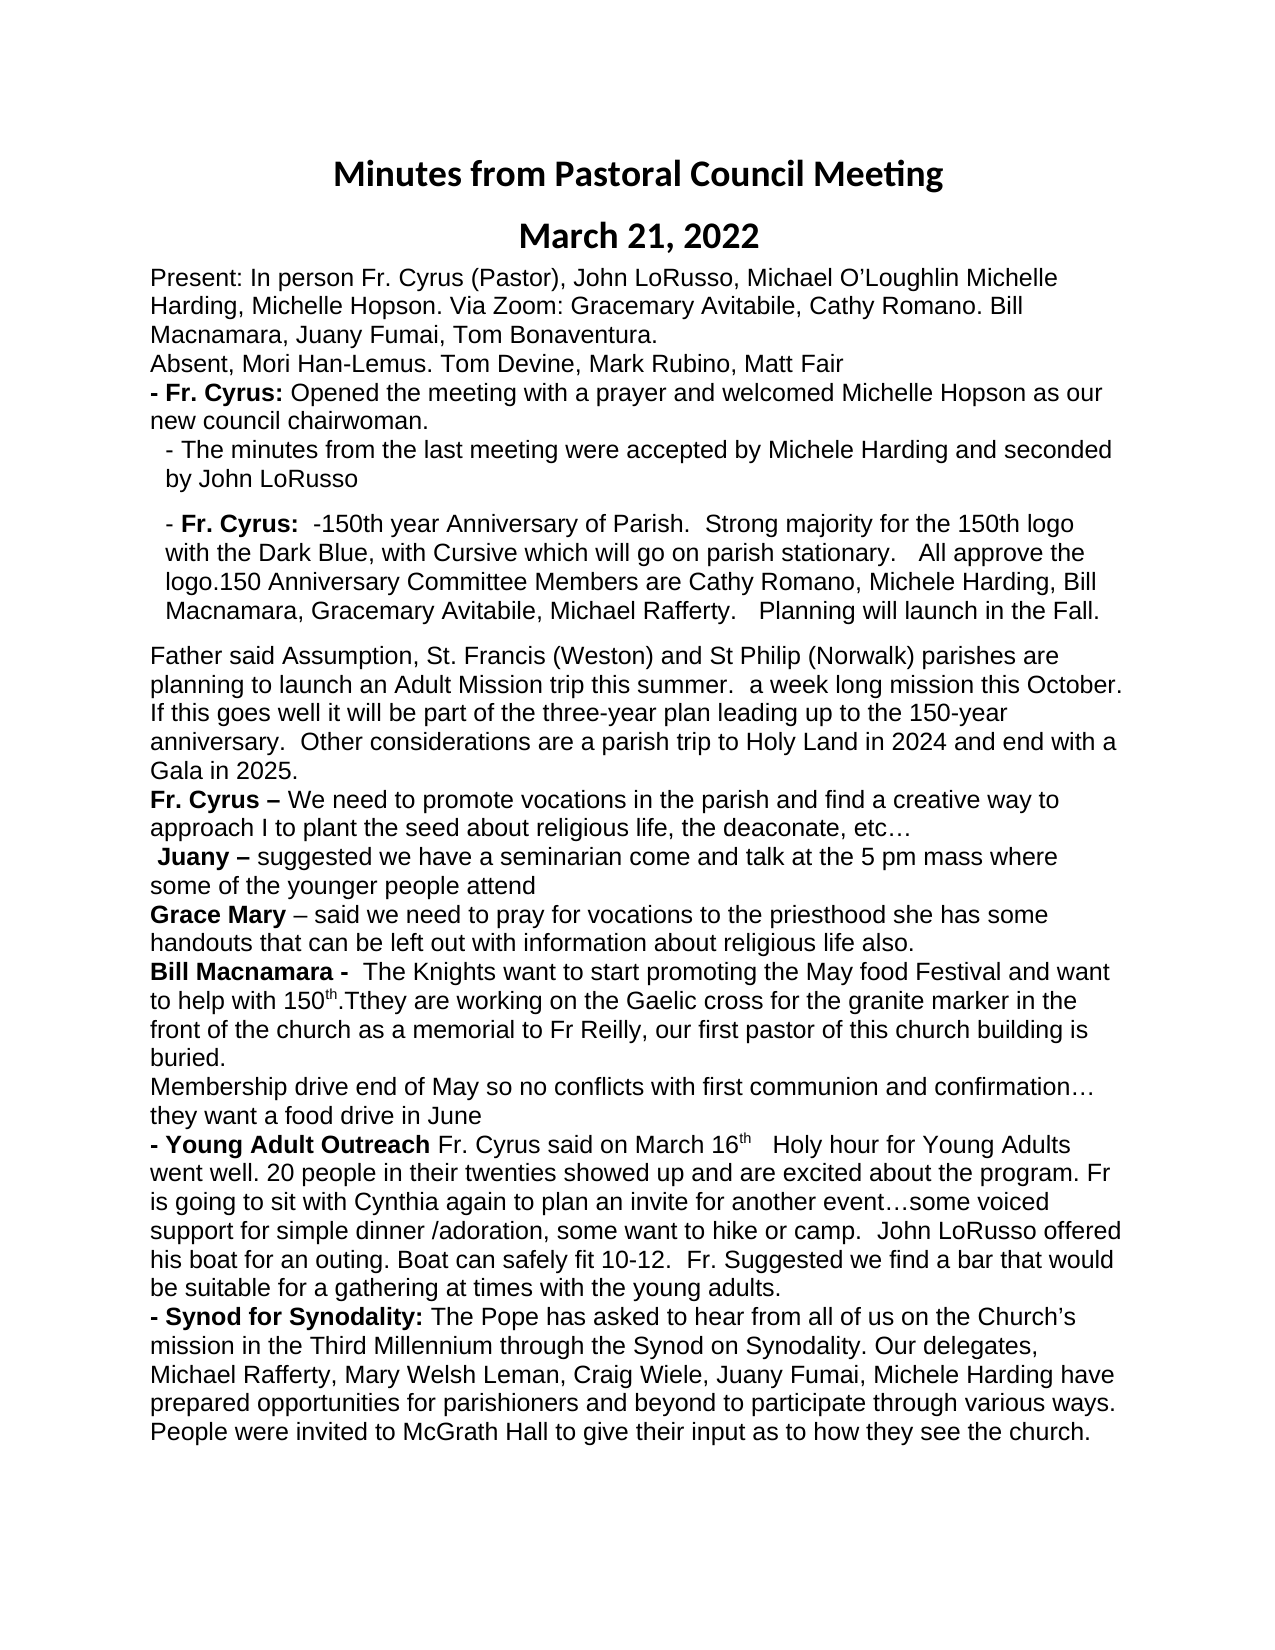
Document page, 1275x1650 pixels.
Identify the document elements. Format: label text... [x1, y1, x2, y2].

text Absent, Mori Han-Lemus. Tom Devine, Mark Rubino, Matt Fair [150, 349, 1125, 377]
text Present: In person Fr. Cyrus (Pastor), John LoRusso, Michael O’Loughlin Michelle Harding, Michelle Hopson. Via Zoom: Gracemary Avitabile, Cathy Romano. Bill Macnamara, Juany Fumai, Tom Bonaventura. [150, 262, 1125, 349]
text Father said Assumption, St. Francis (Weston) and St Philip (Norwalk) parishes are planning to launch an Adult Mission trip this summer. a week long mission this October. If this goes well it will be part of the three-year plan leading up to the 150-year anniversary. Other considerations are a parish trip to Holy Land in 2024 and end with a Gala in 2025. [150, 641, 1125, 785]
text Bill Macnamara - The Knights want to start promoting the May food Festival and want to help with 150th.Tthey are working on the Gaelic cross for the granite marker in the front of the church as a memorial to Fr Reilly, our first pastor of this church building is buried. [150, 957, 1125, 1072]
text March 21, 2022 [153, 212, 1125, 258]
text - Young Adult Outreach Fr. Cyrus said on March 16th Holy hour for Young Adults went well. 20 people in their twenties showed up and are excited about the program. Fr is going to sit with Cynthia again to plan an invite for another event…some voiced support for simple dinner /adoration, some want to hike or camp. John LoRusso offered his boat for an outing. Boat can safely fit 10-12. Fr. Suggested we find a bar that would be suitable for a gathering at times with the young adults. [150, 1130, 1125, 1302]
text Grace Mary – said we need to pray for vocations to the priesthood she has some handouts that can be left out with information about religious life also. [150, 900, 1125, 957]
text Juany – suggested we have a seminarian come and talk at the 5 pm mass where some of the younger people attend [150, 842, 1125, 900]
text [150, 1302, 1125, 1446]
text Membership drive end of May so no conflicts with first communion and confirmation…they want a food drive in June [150, 1072, 1125, 1130]
text Minutes from Pastoral Council Meeting [153, 150, 1124, 196]
text - The minutes from the last meeting were accepted by Michele Harding and seconded by John LoRusso [165, 435, 1125, 492]
text - Fr. Cyrus: -150th year Anniversary of Parish. Strong majority for the 150th logo with the Dark Blue, with Cursive which will go on parish stationary. All approve the logo.150 Anniversary Committee Members are Cathy Romano, Michele Harding, Bill Macnamara, Gracemary Avitabile, Michael Rafferty. Planning will launch in the Fall. [165, 509, 1125, 624]
text - Fr. Cyrus: Opened the meeting with a prayer and welcomed Michelle Hopson as our new council chairwoman. [150, 377, 1125, 435]
text Fr. Cyrus – We need to promote vocations in the parish and find a creative way to approach I to plant the seed about religious life, the deaconate, etc… [150, 785, 1125, 842]
